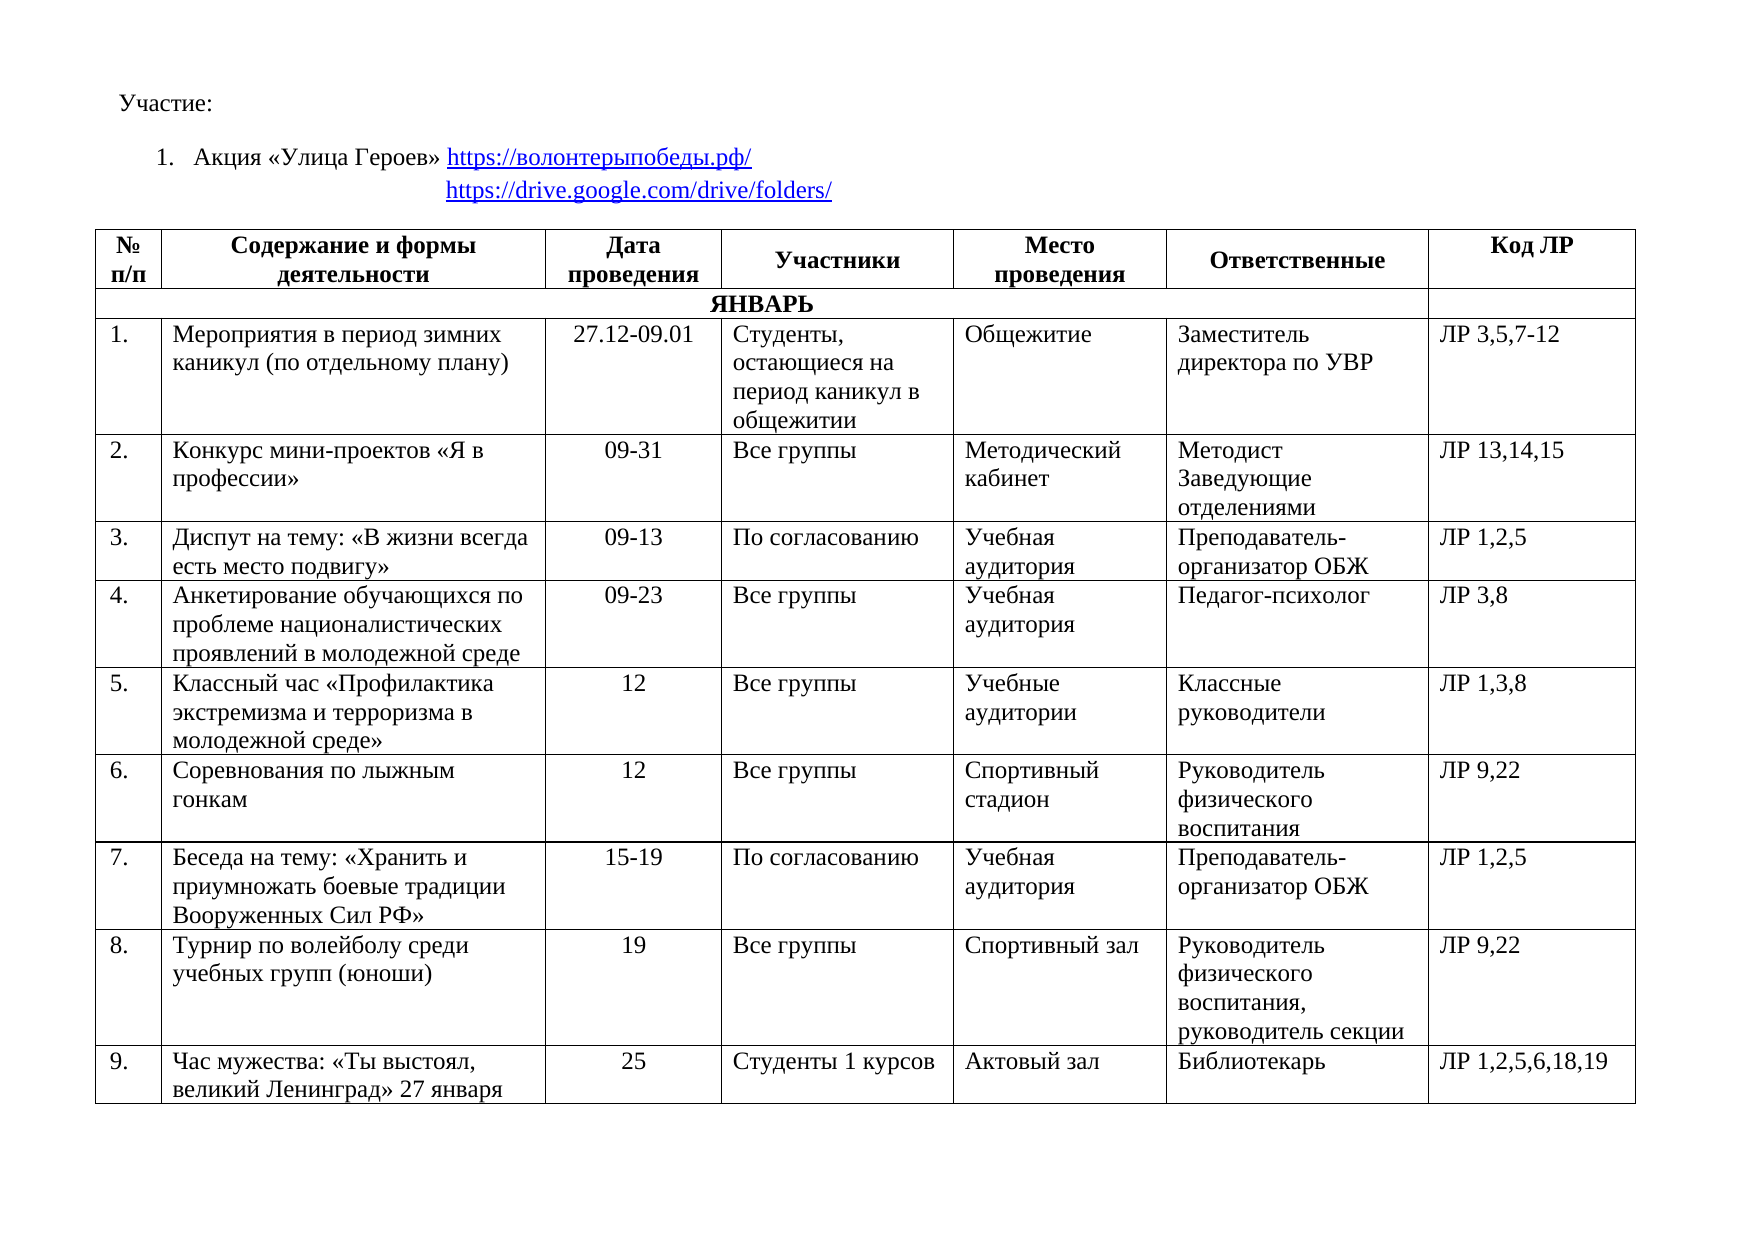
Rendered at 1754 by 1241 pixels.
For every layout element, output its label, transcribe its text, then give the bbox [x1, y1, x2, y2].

table_cell 15-19 [546, 843, 721, 929]
table_cell Библиотекарь [1167, 1046, 1428, 1103]
table_cell [96, 522, 161, 579]
table_cell [1429, 289, 1635, 318]
table_cell [96, 930, 161, 1045]
table_cell Актовый зал [954, 1046, 1166, 1103]
text Участие: [118, 88, 1636, 117]
table_cell Все группы [722, 581, 953, 667]
table_header Место проведения [954, 230, 1166, 288]
table_header Участники [722, 230, 953, 288]
table_cell [96, 843, 161, 929]
table_cell 09-13 [546, 522, 721, 579]
table_cell Преподаватель-организатор ОБЖ [1167, 522, 1428, 579]
table_cell Все группы [722, 930, 953, 1045]
table_cell [96, 319, 161, 434]
table_cell Руководитель физического воспитания, руководитель секции [1167, 930, 1428, 1045]
table_cell [96, 581, 161, 667]
table_cell Соревнования по лыжным гонкам [162, 755, 545, 841]
table_cell Методист Заведующие отделениями [1167, 435, 1428, 521]
table_cell [96, 1046, 161, 1103]
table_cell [162, 1046, 545, 1103]
table_cell Классные руководители [1167, 668, 1428, 754]
table_cell Заместитель директора по УВР [1167, 319, 1428, 434]
table_cell Все группы [722, 755, 953, 841]
table_cell Методический кабинет [954, 435, 1166, 521]
table_cell 25 [546, 1046, 721, 1103]
table_cell Все группы [722, 668, 953, 754]
table_cell [96, 435, 161, 521]
table_header № п/п [96, 230, 161, 288]
table_header Дата проведения [546, 230, 721, 288]
table_cell [96, 668, 161, 754]
table_cell Турнир по волейболу среди учебных групп (юноши) [162, 930, 545, 1045]
table_cell 09-31 [546, 435, 721, 521]
table_cell [96, 755, 161, 841]
table_cell Преподаватель-организатор ОБЖ [1167, 843, 1428, 929]
table_cell Руководитель физического воспитания [1167, 755, 1428, 841]
table_cell ЛР 1,2,5,6,18,19 [1429, 1046, 1635, 1103]
table_cell 12 [546, 668, 721, 754]
table_cell 09-23 [546, 581, 721, 667]
table_cell ЛР 9,22 [1429, 930, 1635, 1045]
table_cell ЛР 9,22 [1429, 755, 1635, 841]
table_cell Учебная аудитория [954, 581, 1166, 667]
table_cell Спортивный зал [954, 930, 1166, 1045]
table_cell Конкурс мини-проектов «Я в профессии» [162, 435, 545, 521]
table_cell Беседа на тему: «Хранить и приумножать боевые традиции Вооруженных Сил РФ» [162, 843, 545, 929]
table_cell Учебные аудитории [954, 668, 1166, 754]
table_cell По согласованию [722, 843, 953, 929]
table_header Код ЛР [1429, 230, 1635, 288]
table_cell По согласованию [722, 522, 953, 579]
table_header Ответственные [1167, 230, 1428, 288]
table_cell Мероприятия в период зимних каникул (по отдельному плану) [162, 319, 545, 434]
table_cell 19 [546, 930, 721, 1045]
table_cell Студенты 1 курсов [722, 1046, 953, 1103]
table_cell ЛР 13,14,15 [1429, 435, 1635, 521]
table_cell Общежитие [954, 319, 1166, 434]
table_cell 12 [546, 755, 721, 841]
table_cell 27.12-09.01 [546, 319, 721, 434]
list https://drive.google.com/drive/folders/ [414, 175, 1636, 204]
table_cell ЛР 1,2,5 [1429, 522, 1635, 579]
table_cell Спортивный стадион [954, 755, 1166, 841]
table_cell Все группы [722, 435, 953, 521]
table_header Содержание и формы деятельности [162, 230, 545, 288]
table_cell ЛР 3,8 [1429, 581, 1635, 667]
table_cell Учебная аудитория [954, 843, 1166, 929]
table_cell Студенты, остающиеся на период каникул в общежитии [722, 319, 953, 434]
list Акция «Улица Героев» https://волонтерыпобеды.рф/ [156, 142, 1636, 171]
table_cell Педагог-психолог [1167, 581, 1428, 667]
table_cell ЛР 1,2,5 [1429, 843, 1635, 929]
table_cell Классный час «Профилактика экстремизма и терроризма в молодежной среде» [162, 668, 545, 754]
table_cell Анкетирование обучающихся по проблеме националистических проявлений в молодежной среде [162, 581, 545, 667]
table_cell ЛР 3,5,7-12 [1429, 319, 1635, 434]
table_cell Диспут на тему: «В жизни всегда есть место подвигу» [162, 522, 545, 579]
table_cell Учебная аудитория [954, 522, 1166, 579]
table_cell ЛР 1,3,8 [1429, 668, 1635, 754]
table_cell ЯНВАРЬ [96, 289, 1428, 318]
